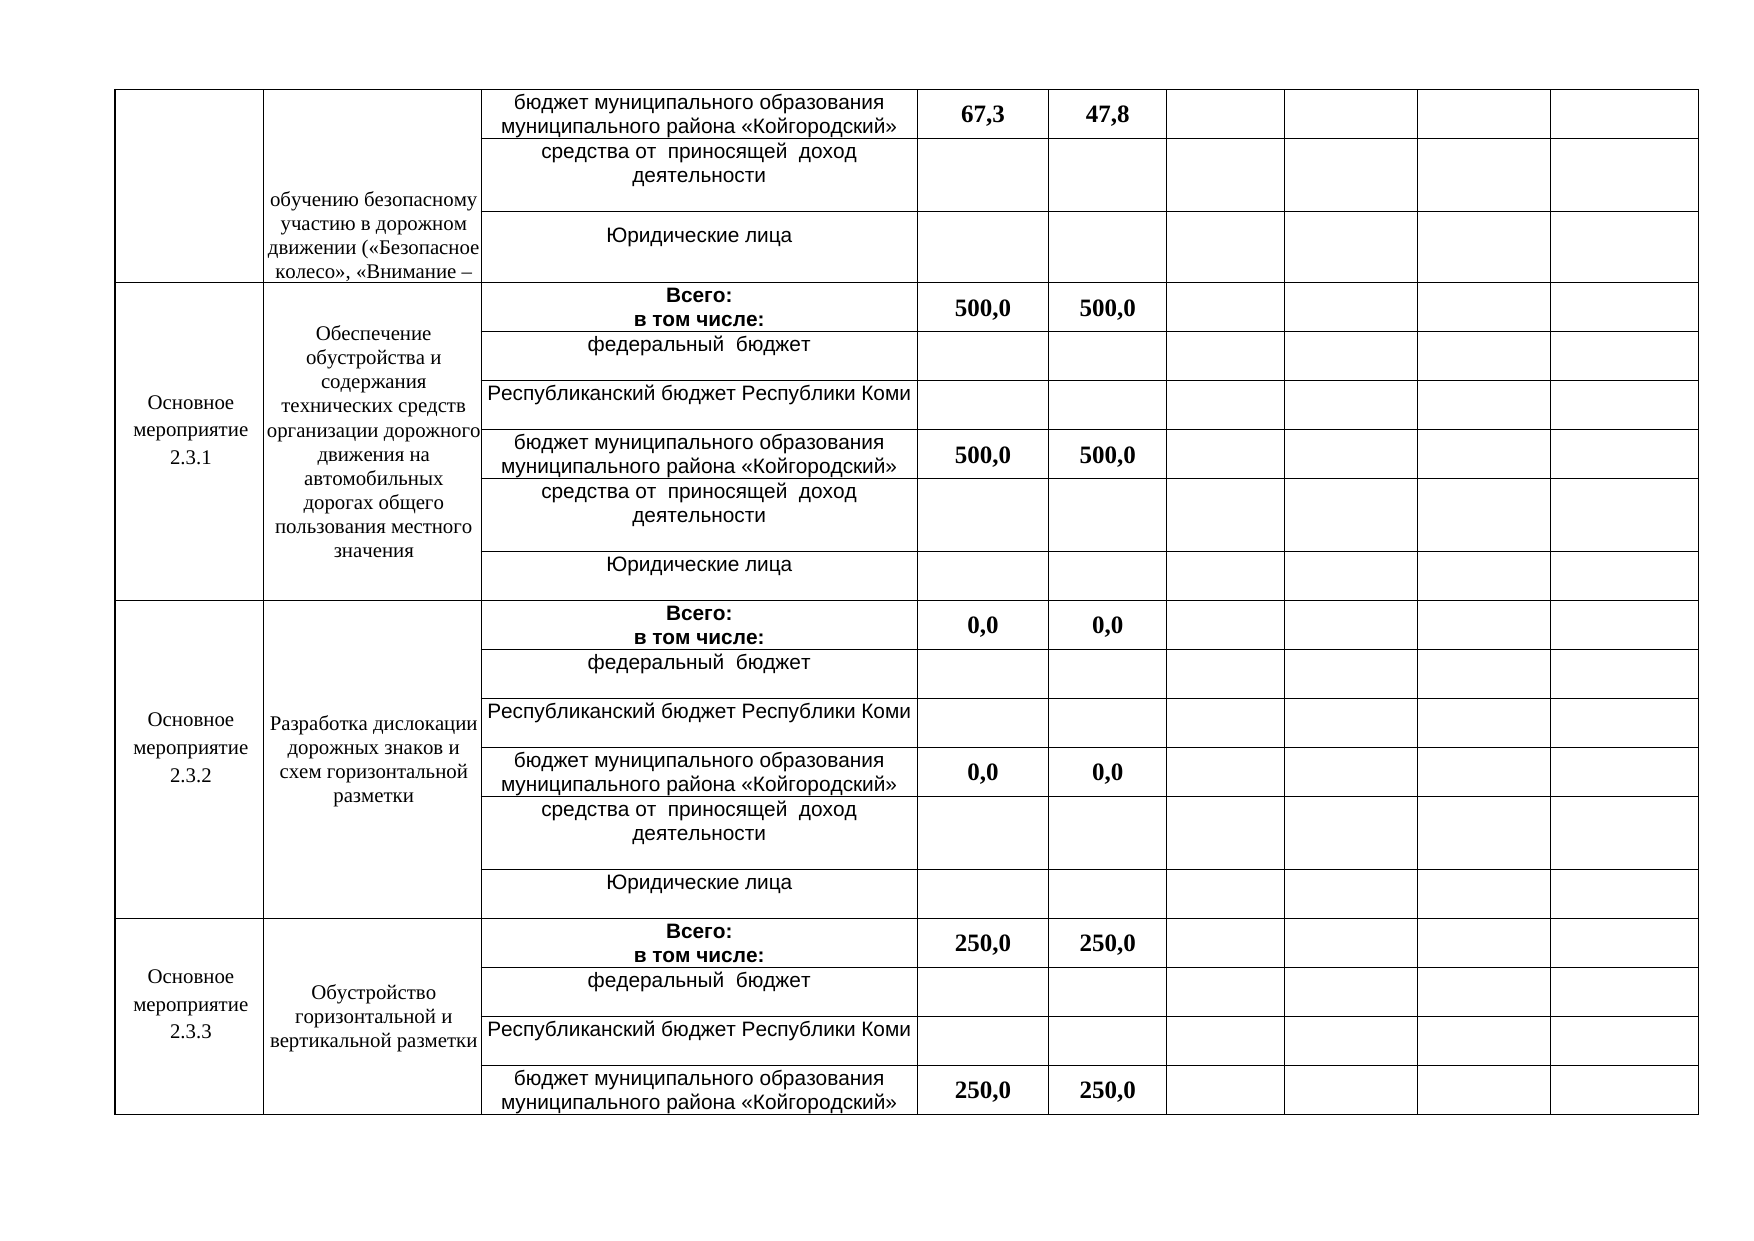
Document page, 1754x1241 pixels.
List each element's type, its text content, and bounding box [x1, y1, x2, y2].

table_cell Юридические лица [482, 552, 917, 600]
table_cell средства от приносящей доход деятельности [482, 139, 917, 211]
table_cell [1285, 919, 1417, 967]
table_cell [1167, 601, 1284, 649]
table_cell [1167, 283, 1284, 331]
table_cell [1285, 1017, 1417, 1064]
table_cell [1049, 650, 1166, 698]
table_cell федеральный бюджет [482, 650, 917, 698]
table_cell [918, 1017, 1048, 1064]
table_cell 500,0 [918, 283, 1048, 331]
table_cell 250,0 [918, 1066, 1048, 1113]
table_cell [1167, 699, 1284, 747]
table_cell [1049, 332, 1166, 380]
table_cell [1418, 139, 1550, 211]
table_cell федеральный бюджет [482, 332, 917, 380]
table_cell [1167, 1017, 1284, 1064]
table_cell [1167, 479, 1284, 551]
table_cell [1551, 699, 1698, 747]
table_cell [1285, 90, 1417, 138]
table_cell [1285, 381, 1417, 429]
table_cell Основное мероприятие 2.3.3 [116, 919, 263, 1113]
table_cell [918, 968, 1048, 1016]
table_cell Разработка дислокации дорожных знаков и схем горизонтальной разметки [264, 601, 481, 918]
table_cell [918, 552, 1048, 600]
table_cell [1049, 479, 1166, 551]
table_cell Республиканский бюджет Республики Коми [482, 381, 917, 429]
table_cell [1049, 139, 1166, 211]
table_cell [1418, 650, 1550, 698]
table_cell 0,0 [1049, 748, 1166, 796]
table_cell Всего: в том числе: [482, 919, 917, 967]
table_cell [1285, 797, 1417, 869]
table_cell 0,0 [1049, 601, 1166, 649]
table_cell [918, 870, 1048, 918]
table_cell 500,0 [918, 430, 1048, 478]
table_cell [1285, 699, 1417, 747]
table_cell Юридические лица [482, 212, 917, 282]
table_cell [1167, 212, 1284, 282]
table_cell Основное мероприятие 2.3.2 [116, 601, 263, 918]
table_cell 47,8 [1049, 90, 1166, 138]
table_cell [1551, 381, 1698, 429]
table_cell [1551, 797, 1698, 869]
table_cell [1551, 968, 1698, 1016]
table_cell [1418, 699, 1550, 747]
table_cell бюджет муниципального образования муниципального района «Койгородский» [482, 90, 917, 138]
table_cell [918, 212, 1048, 282]
table_cell [1167, 919, 1284, 967]
table_cell [1418, 212, 1550, 282]
table_cell [1418, 1017, 1550, 1064]
table_cell [1285, 1066, 1417, 1113]
table_cell [1285, 139, 1417, 211]
table_cell [1418, 332, 1550, 380]
table_cell [1049, 381, 1166, 429]
table_cell [1418, 90, 1550, 138]
table_cell Республиканский бюджет Республики Коми [482, 699, 917, 747]
table_cell [1551, 650, 1698, 698]
table_cell Юридические лица [482, 870, 917, 918]
table_cell средства от приносящей доход деятельности [482, 797, 917, 869]
table_cell [1049, 552, 1166, 600]
table_cell [1418, 381, 1550, 429]
table_cell [1418, 870, 1550, 918]
table_cell [1418, 748, 1550, 796]
table_cell [1418, 919, 1550, 967]
table_cell [1049, 1017, 1166, 1064]
table_cell [1418, 552, 1550, 600]
table_cell [1049, 212, 1166, 282]
table_cell [1418, 479, 1550, 551]
table_cell [1551, 283, 1698, 331]
table_cell [1551, 552, 1698, 600]
table_cell [1285, 479, 1417, 551]
table_cell [1418, 968, 1550, 1016]
table_cell [1285, 212, 1417, 282]
table_cell 250,0 [918, 919, 1048, 967]
table_cell средства от приносящей доход деятельности [482, 479, 917, 551]
table_cell [1167, 797, 1284, 869]
table_cell [1167, 381, 1284, 429]
table_cell [1551, 601, 1698, 649]
table_cell Всего: в том числе: [482, 283, 917, 331]
table_cell [1167, 650, 1284, 698]
table_cell бюджет муниципального образования муниципального района «Койгородский» [482, 430, 917, 478]
table_cell [1418, 1066, 1550, 1113]
table_cell [1167, 1066, 1284, 1113]
table_cell 250,0 [1049, 919, 1166, 967]
table_cell [918, 139, 1048, 211]
table_cell [1167, 430, 1284, 478]
table_cell [1551, 1066, 1698, 1113]
table_cell [1167, 748, 1284, 796]
table_cell 0,0 [918, 601, 1048, 649]
table_cell [1551, 479, 1698, 551]
table_cell [1551, 90, 1698, 138]
table_cell [1049, 870, 1166, 918]
table_cell [1285, 430, 1417, 478]
table_cell [1418, 430, 1550, 478]
table_cell [1167, 90, 1284, 138]
table_cell Всего: в том числе: [482, 601, 917, 649]
table_cell Республиканский бюджет Республики Коми [482, 1017, 917, 1064]
table_cell Обустройство горизонтальной и вертикальной разметки [264, 919, 481, 1113]
table_cell [1285, 332, 1417, 380]
table_cell [1167, 139, 1284, 211]
table_cell [1285, 748, 1417, 796]
table_cell [1551, 1017, 1698, 1064]
table_cell Обеспечение обустройства и содержания технических средств организации дорожного движения на автомобильных дорогах общего пользования местного значения [264, 283, 481, 600]
table_cell [918, 650, 1048, 698]
table_cell бюджет муниципального образования муниципального района «Койгородский» [482, 1066, 917, 1113]
table_cell [1049, 797, 1166, 869]
table_cell 500,0 [1049, 283, 1166, 331]
table_cell [1551, 139, 1698, 211]
table_cell [918, 381, 1048, 429]
table_cell [1167, 968, 1284, 1016]
table_cell федеральный бюджет [482, 968, 917, 1016]
table_cell [918, 797, 1048, 869]
table_cell [1285, 283, 1417, 331]
table_cell [1551, 212, 1698, 282]
table_cell [918, 699, 1048, 747]
table_cell [1049, 699, 1166, 747]
table_cell [1285, 968, 1417, 1016]
table_cell [1049, 968, 1166, 1016]
table_cell [1167, 332, 1284, 380]
table_cell 500,0 [1049, 430, 1166, 478]
table_cell [918, 332, 1048, 380]
table_cell бюджет муниципального образования муниципального района «Койгородский» [482, 748, 917, 796]
table_cell [1418, 283, 1550, 331]
table_cell [1167, 870, 1284, 918]
table_cell 0,0 [918, 748, 1048, 796]
table_cell [1551, 870, 1698, 918]
table_cell [1418, 797, 1550, 869]
table_cell [1551, 430, 1698, 478]
table_cell [1285, 650, 1417, 698]
table_cell 250,0 [1049, 1066, 1166, 1113]
table_cell [1551, 332, 1698, 380]
table_cell [1418, 601, 1550, 649]
table_cell [1551, 748, 1698, 796]
table_cell [1551, 919, 1698, 967]
table_cell [1167, 552, 1284, 600]
table_cell [1285, 601, 1417, 649]
table_cell Основное мероприятие 2.3.1 [116, 283, 263, 600]
table_cell [1285, 870, 1417, 918]
table_cell 67,3 [918, 90, 1048, 138]
table_cell [1285, 552, 1417, 600]
table_cell [918, 479, 1048, 551]
